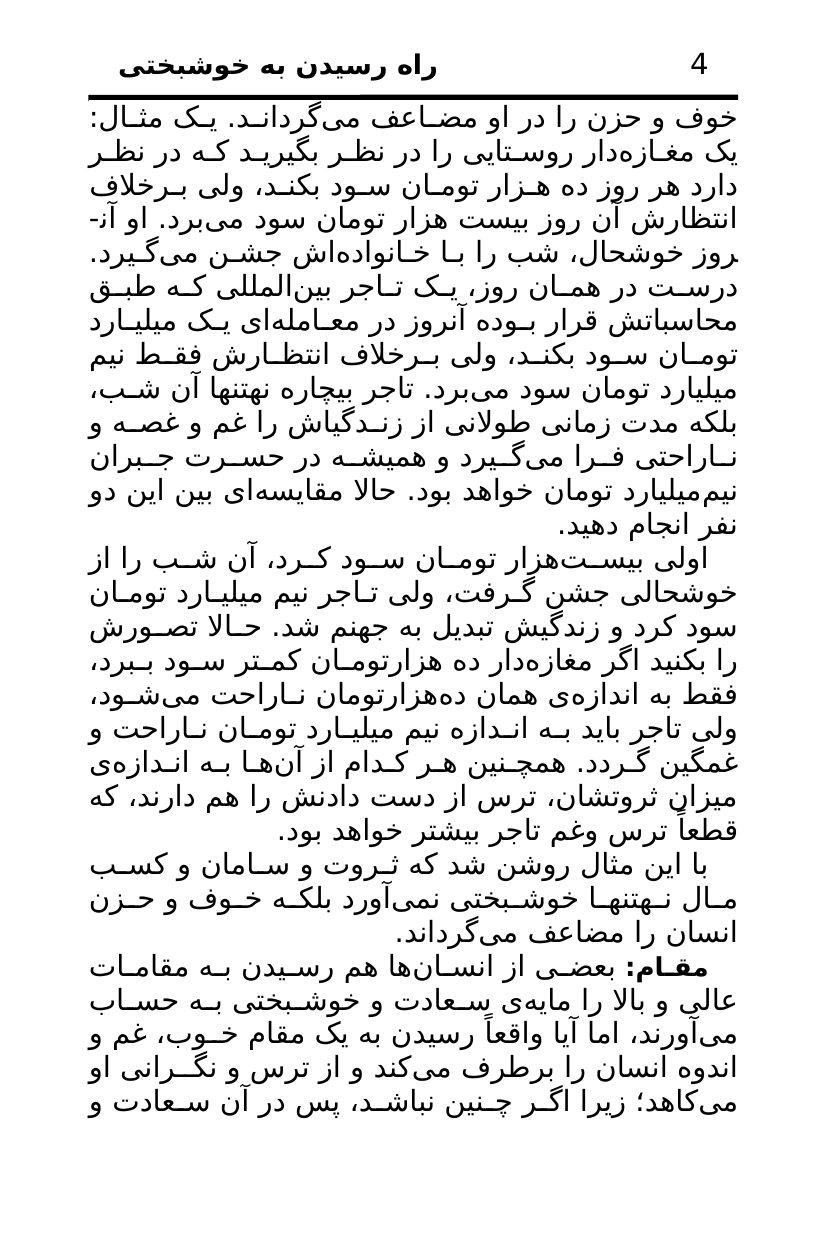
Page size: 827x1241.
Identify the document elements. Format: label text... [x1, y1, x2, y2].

text اولی بيست‌هزار تومان سود كرد، آن شب را از خوشحالی جشن گرفت، ولی تاجر نيم ميليارد تومان سود كرد و زندگيش تبديل به جهنم شد. حالا تصورش را بكنيد اگر مغازه‌دار ده هزارتومان كمتر سود ببرد، فقط به اندازه‌ی همان ده‌هزارتومان ناراحت می‌شود، ولی تاجر بايد به اندازه نيم ميليارد تومان ناراحت و غمگين گردد. همچنين هر كدام از آن‌ها به اندازه‌ی ميزان ثروتشان، ترس از دست دادنش را هم دارند، كه قطعاً ترس وغم تاجر بيشتر خواهد بود. [89, 541, 738, 847]
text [89, 949, 738, 1119]
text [89, 100, 738, 541]
text با اين مثال روشن شد كه ثروت و سامان و كسب مال نهتنها خوشبختی نمی‌آورد بلكه خوف و حزن انسان را مضاعف می‌گرداند. [89, 847, 738, 949]
